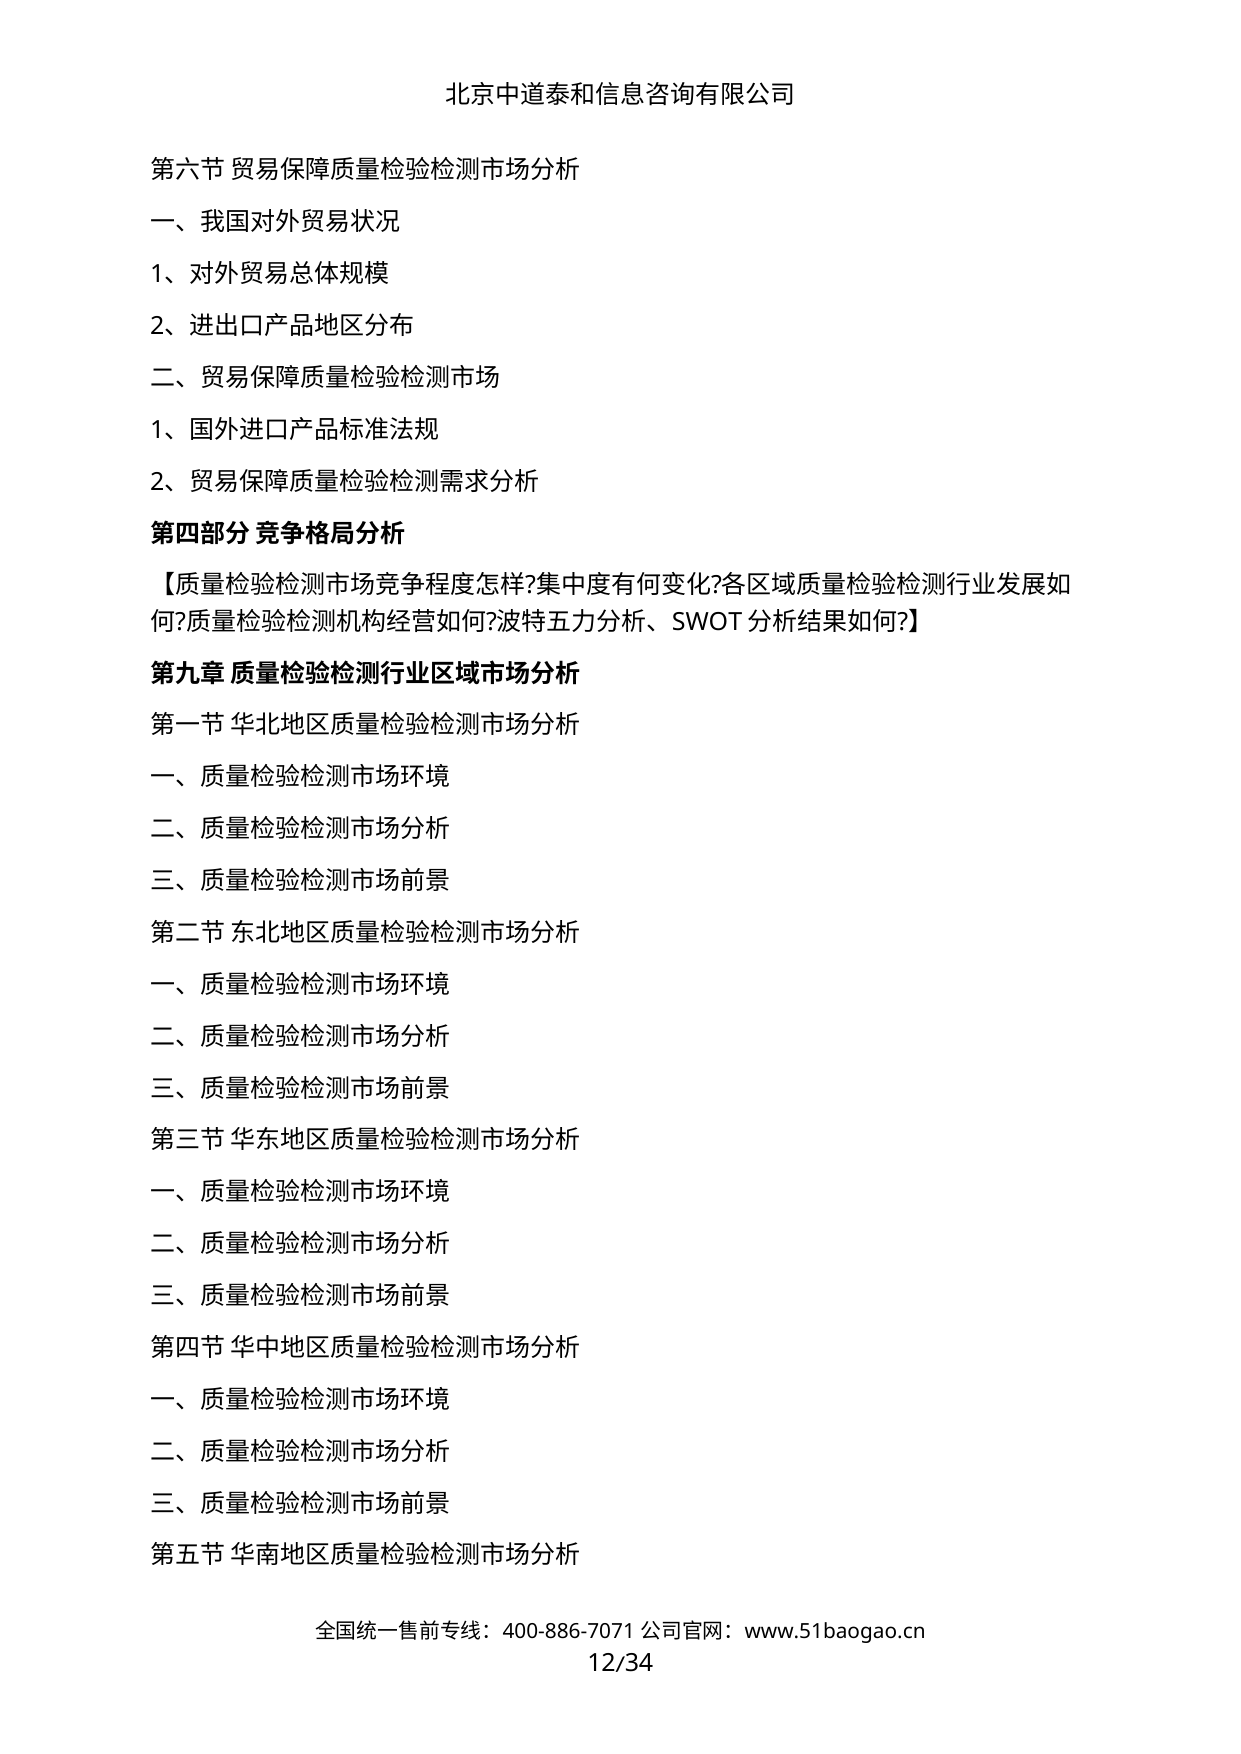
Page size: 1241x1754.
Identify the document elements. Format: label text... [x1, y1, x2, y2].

text 二、质量检验检测市场分析 [150, 1224, 1090, 1260]
text 一、质量检验检测市场环境 [150, 1172, 1090, 1208]
text 第三节 华东地区质量检验检测市场分析 [150, 1120, 1090, 1156]
text 二、贸易保障质量检验检测市场 [150, 357, 1090, 394]
text 一、质量检验检测市场环境 [150, 757, 1090, 793]
text 第二节 东北地区质量检验检测市场分析 [150, 912, 1090, 949]
text 1、对外贸易总体规模 [150, 254, 1090, 290]
text 一、质量检验检测市场环境 [150, 1379, 1090, 1416]
text 二、质量检验检测市场分析 [150, 809, 1090, 845]
text 2、进出口产品地区分布 [150, 306, 1090, 342]
text 1、国外进口产品标准法规 [150, 409, 1090, 446]
text 三、质量检验检测市场前景 [150, 861, 1090, 897]
text 三、质量检验检测市场前景 [150, 1483, 1090, 1519]
text 第四节 华中地区质量检验检测市场分析 [150, 1327, 1090, 1364]
text 第四部分 竞争格局分析 [150, 513, 1090, 549]
text 三、质量检验检测市场前景 [150, 1276, 1090, 1312]
text 【质量检验检测市场竞争程度怎样?集中度有何变化?各区域质量检验检测行业发展如何?质量检验检测机构经营如何?波特五力分析、SWOT分析结果如何?】 [150, 565, 1090, 637]
text 一、我国对外贸易状况 [150, 202, 1090, 238]
text 二、质量检验检测市场分析 [150, 1431, 1090, 1467]
text 第五节 华南地区质量检验检测市场分析 [150, 1535, 1090, 1571]
text 第九章 质量检验检测行业区域市场分析 [150, 653, 1090, 689]
text 三、质量检验检测市场前景 [150, 1068, 1090, 1104]
text 一、质量检验检测市场环境 [150, 964, 1090, 1001]
text 2、贸易保障质量检验检测需求分析 [150, 461, 1090, 497]
text 第一节 华北地区质量检验检测市场分析 [150, 705, 1090, 741]
text 第六节 贸易保障质量检验检测市场分析 [150, 150, 1090, 186]
text 二、质量检验检测市场分析 [150, 1016, 1090, 1052]
